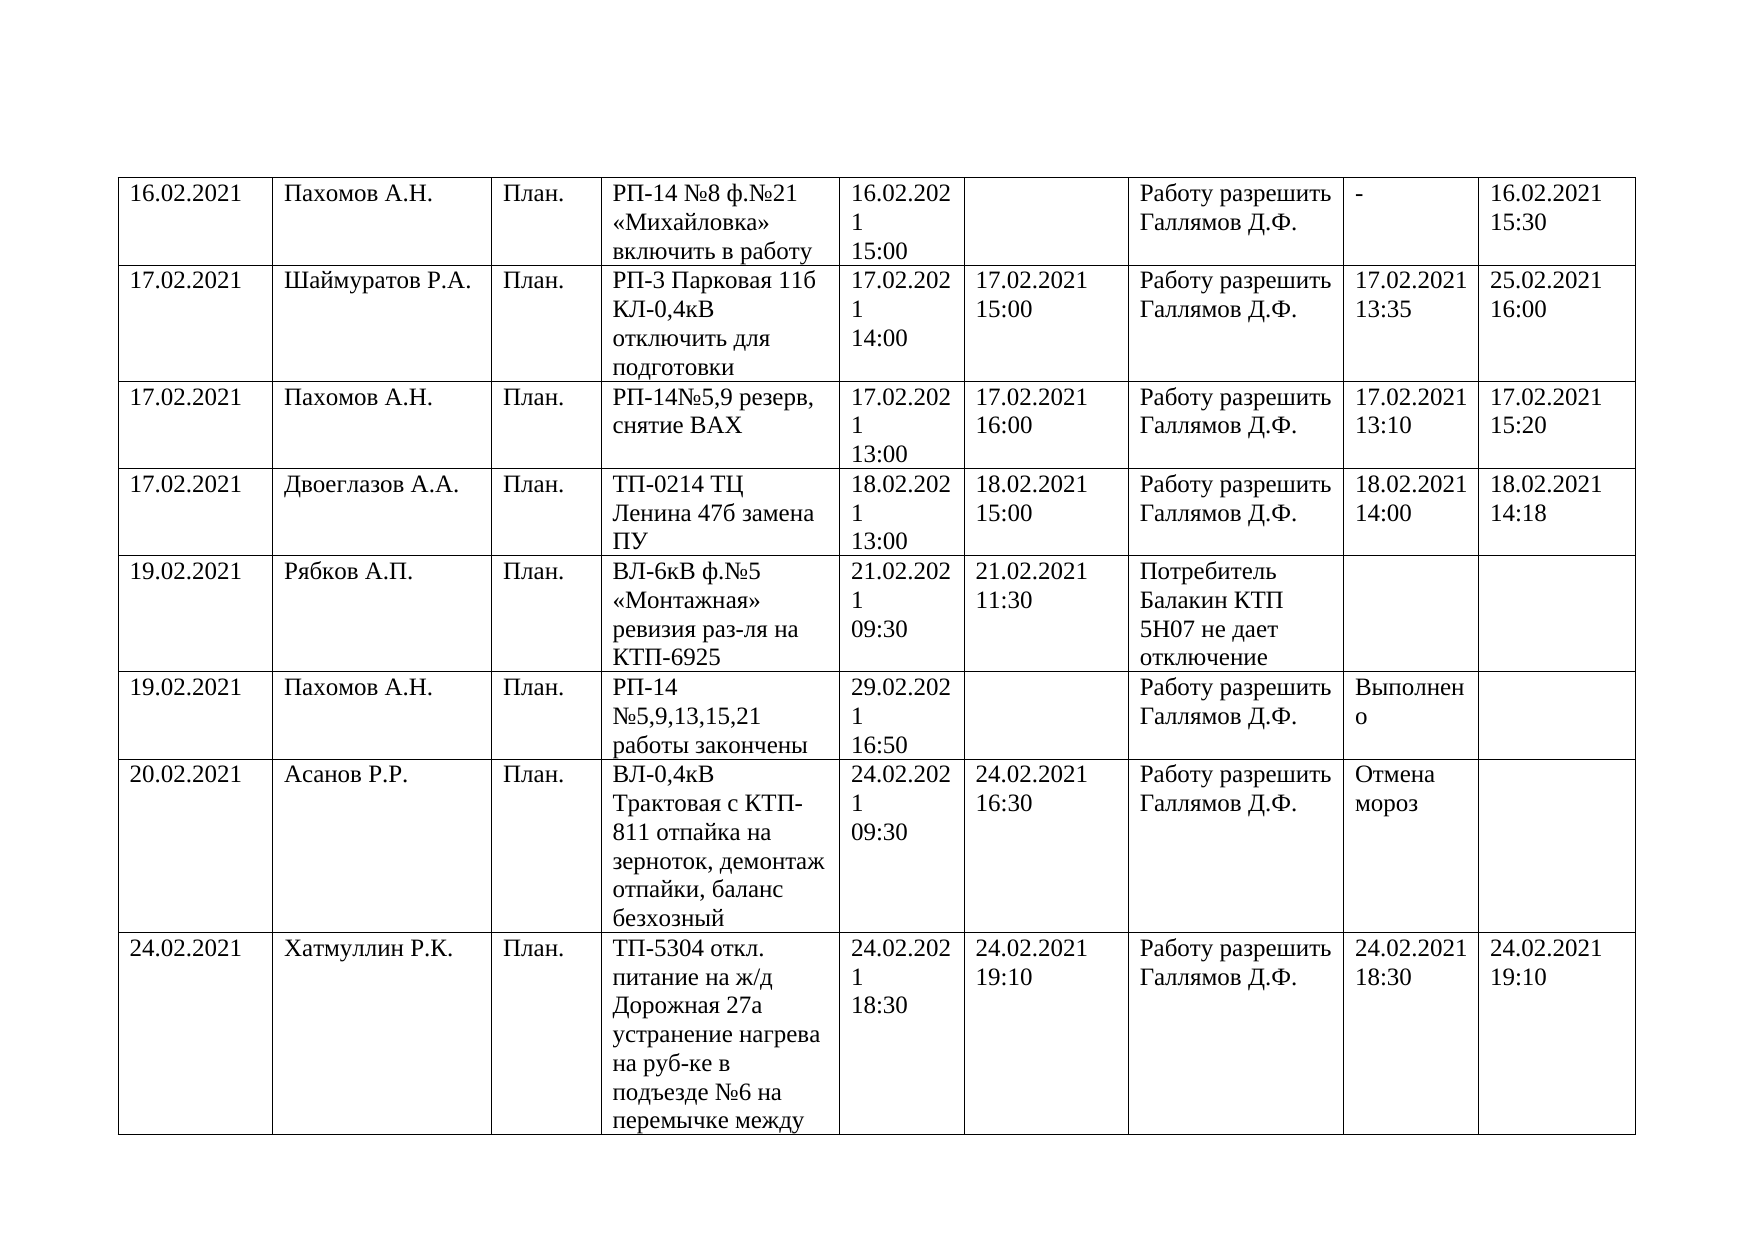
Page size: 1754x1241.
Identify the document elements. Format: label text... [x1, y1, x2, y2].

table_cell Асанов Р.Р. [273, 760, 491, 932]
table_cell 19.02.2021 [119, 556, 272, 671]
table_cell Шаймуратов Р.А. [273, 266, 491, 381]
table_cell Пахомов А.Н. [273, 382, 491, 468]
table_cell 17.02.2021 15:00 [965, 266, 1128, 381]
table_cell [1479, 760, 1635, 932]
table_cell Пахомов А.Н. [273, 672, 491, 758]
table_cell План. [492, 672, 601, 758]
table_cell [1129, 178, 1343, 264]
table_cell 18.02.2021 14:18 [1479, 469, 1635, 555]
table_cell [1344, 556, 1478, 671]
table_cell 24.02.2021 [119, 933, 272, 1134]
table_cell 17.02.2021 [119, 266, 272, 381]
table_cell РП-14 №8 ф.№21 «Михайловка» включить в работу [602, 178, 839, 264]
table_cell 24.02.2021 18:30 [840, 933, 964, 1134]
table_cell 18.02.2021 13:00 [840, 469, 964, 555]
table_cell 17.02.2021 14:00 [840, 266, 964, 381]
table_cell [1479, 556, 1635, 671]
table_cell [965, 178, 1128, 264]
table_cell ВЛ-6кВ ф.№5 «Монтажная» ревизия раз-ля на КТП-6925 [602, 556, 839, 671]
table_cell 17.02.2021 16:00 [965, 382, 1128, 468]
table_cell РП-14 №5,9,13,15,21 работы закончены [602, 672, 839, 758]
table_cell План. [492, 933, 601, 1134]
table_cell План. [492, 382, 601, 468]
table_cell 29.02.2021 16:50 [840, 672, 964, 758]
table_cell 21.02.2021 09:30 [840, 556, 964, 671]
table_cell Пахомов А.Н. [273, 178, 491, 264]
table_cell 18.02.2021 14:00 [1344, 469, 1478, 555]
table_cell 24.02.2021 19:10 [1479, 933, 1635, 1134]
table_cell Хатмуллин Р.К. [273, 933, 491, 1134]
table_cell Отмена мороз [1344, 760, 1478, 932]
table_cell 17.02.2021 15:20 [1479, 382, 1635, 468]
table_cell 17.02.2021 [119, 382, 272, 468]
table_cell 24.02.2021 19:10 [965, 933, 1128, 1134]
table_cell 16.02.2021 [119, 178, 272, 264]
table_cell ТП-0214 ТЦ Ленина 47б замена ПУ [602, 469, 839, 555]
table_cell Двоеглазов А.А. [273, 469, 491, 555]
table_cell 17.02.2021 [119, 469, 272, 555]
table_cell Рябков А.П. [273, 556, 491, 671]
table_cell ВЛ-0,4кВ Трактовая с КТП-811 отпайка на зерноток, демонтаж отпайки, баланс безхозный [602, 760, 839, 932]
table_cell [602, 933, 839, 1134]
table_cell [1479, 672, 1635, 758]
table_cell 24.02.2021 18:30 [1344, 933, 1478, 1134]
table_cell План. [492, 266, 601, 381]
table_cell План. [492, 469, 601, 555]
table_cell 18.02.2021 15:00 [965, 469, 1128, 555]
table_cell 19.02.2021 [119, 672, 272, 758]
table_cell План. [492, 178, 601, 264]
table_cell Работу разрешить Галлямов Д.Ф. [1129, 760, 1343, 932]
table_cell [965, 672, 1128, 758]
table_cell Работу разрешить Галлямов Д.Ф. [1129, 672, 1343, 758]
table_cell План. [492, 556, 601, 671]
table_cell 17.02.2021 13:00 [840, 382, 964, 468]
table_cell 17.02.2021 13:10 [1344, 382, 1478, 468]
table_cell Потребитель Балакин КТП 5Н07 не дает отключение [1129, 556, 1343, 671]
table_cell РП-3 Парковая 11б КЛ-0,4кВ отключить для подготовки [602, 266, 839, 381]
table_cell 16.02.2021 15:00 [840, 178, 964, 264]
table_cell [1129, 933, 1343, 1134]
table_cell 24.02.2021 09:30 [840, 760, 964, 932]
table_cell Работу разрешить Галлямов Д.Ф. [1129, 266, 1343, 381]
table_cell Работу разрешить Галлямов Д.Ф. [1129, 382, 1343, 468]
table_cell 25.02.2021 16:00 [1479, 266, 1635, 381]
table_cell 17.02.2021 13:35 [1344, 266, 1478, 381]
table_cell 21.02.2021 11:30 [965, 556, 1128, 671]
table_cell Работу разрешить Галлямов Д.Ф. [1129, 469, 1343, 555]
table_cell 16.02.2021 15:30 [1479, 178, 1635, 264]
table_cell 24.02.2021 16:30 [965, 760, 1128, 932]
table_cell - [1344, 178, 1478, 264]
table_cell План. [492, 760, 601, 932]
table_cell 20.02.2021 [119, 760, 272, 932]
table_cell Выполнено [1344, 672, 1478, 758]
table_cell РП-14№5,9 резерв, снятие ВАХ [602, 382, 839, 468]
